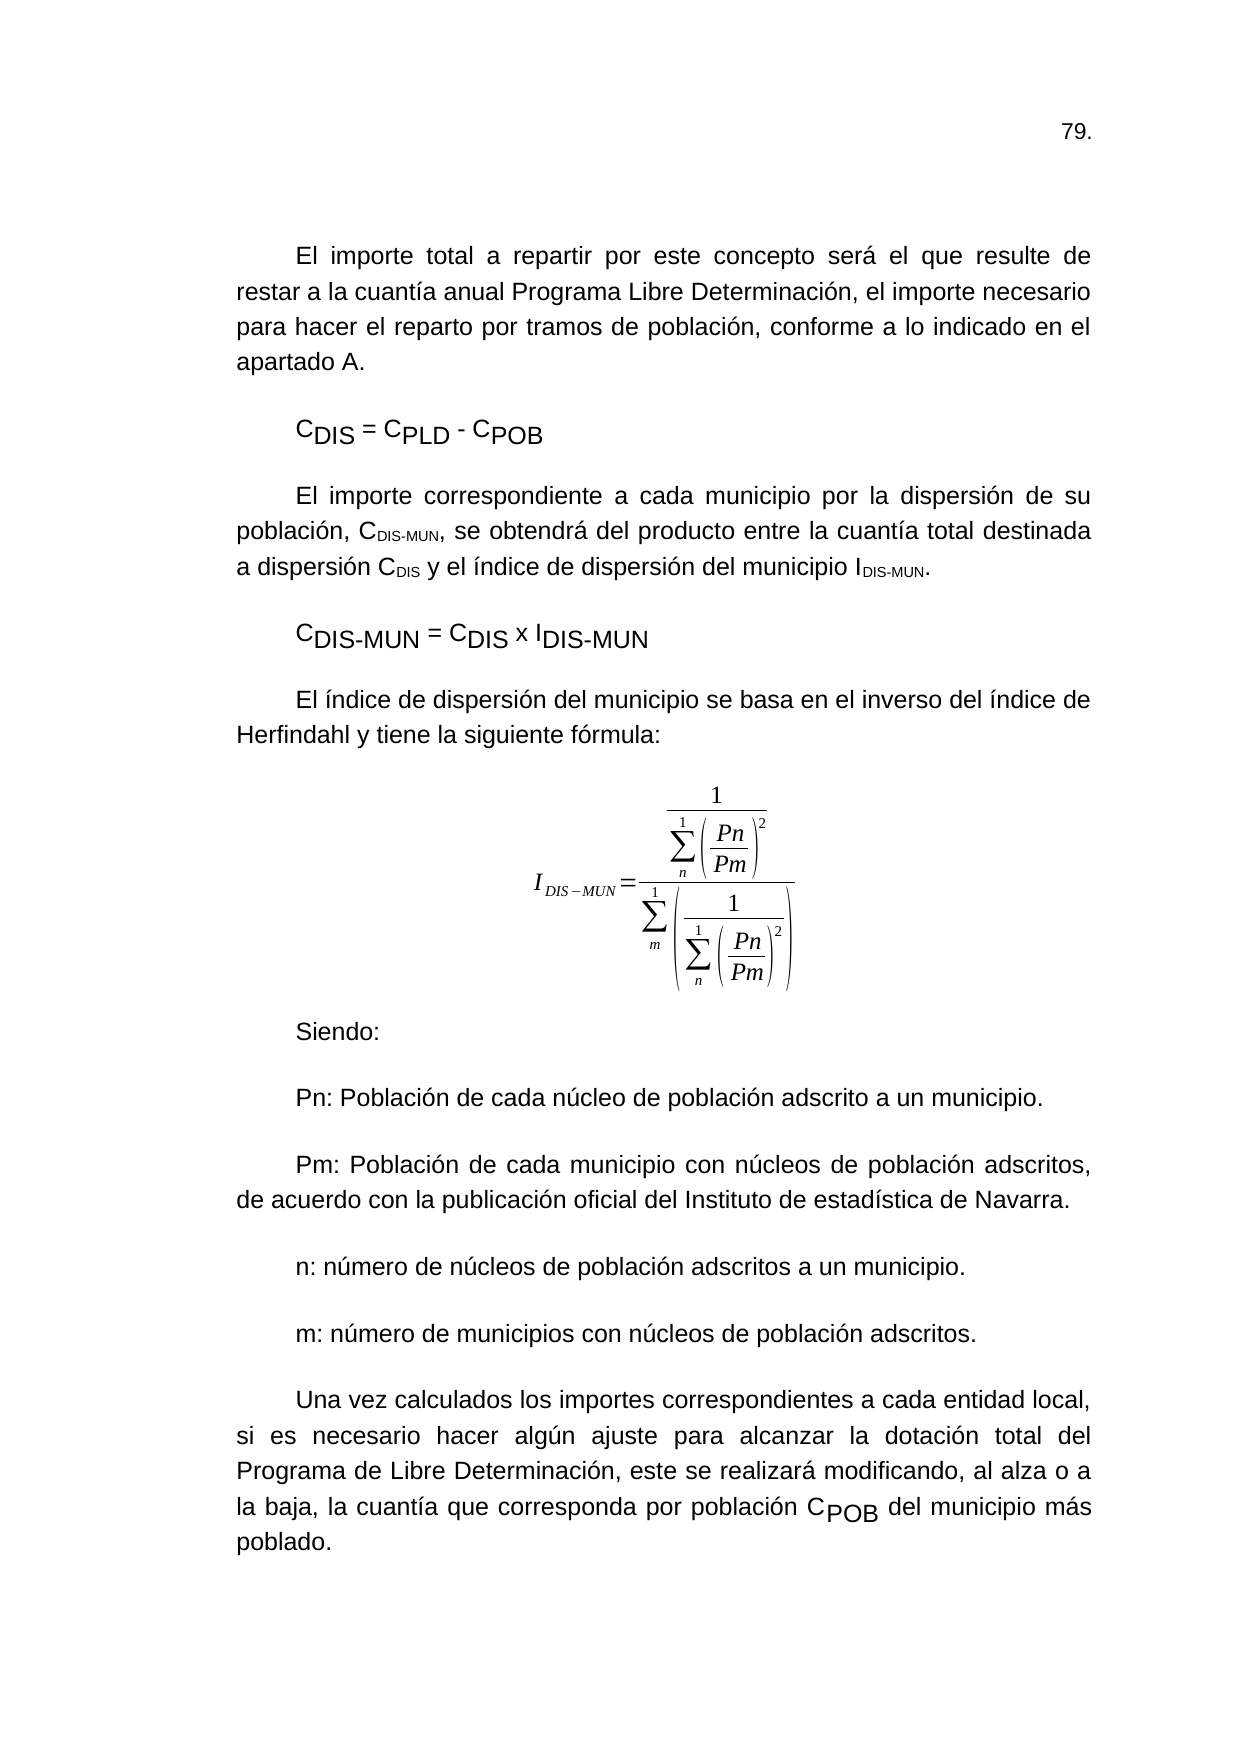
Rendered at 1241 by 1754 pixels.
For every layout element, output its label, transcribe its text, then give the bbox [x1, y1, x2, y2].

text m: número de municipios con núcleos de población adscritos. [236, 1314, 1092, 1349]
text Pn: Población de cada núcleo de población adscrito a un municipio. [236, 1078, 1092, 1114]
text Una vez calculados los importes correspondientes a cada entidad local, si es necesario hacer algún ajuste para alcanzar la dotación total del Programa de Libre Determinación, este se realizará modificando, al alza o a la baja, la cuantía que corresponda por población CPOB del municipio más poblado. [236, 1381, 1092, 1558]
text n: número de núcleos de población adscritos a un municipio. [236, 1247, 1092, 1283]
text CDIS = CPLD - CPOB [236, 409, 1092, 444]
text CDIS-MUN = CDIS x IDIS-MUN [236, 613, 1092, 649]
text El índice de dispersión del municipio se basa en el inverso del índice de Herfindahl y tiene la siguiente fórmula: [236, 680, 1092, 751]
text El importe total a repartir por este concepto será el que resulte de restar a la cuantía anual Programa Libre Determinación, el importe necesario para hacer el reparto por tramos de población, conforme a lo indicado en el apartado A. [236, 236, 1092, 378]
text Pm: Población de cada municipio con núcleos de población adscritos, de acuerdo con la publicación oficial del Instituto de estadística de Navarra. [236, 1145, 1092, 1216]
text El importe correspondiente a cada municipio por la dispersión de su población, CDIS-MUN, se obtendrá del producto entre la cuantía total destinada a dispersión CDIS y el índice de dispersión del municipio IDIS-MUN. [236, 476, 1092, 582]
text Siendo: [236, 1012, 1092, 1047]
